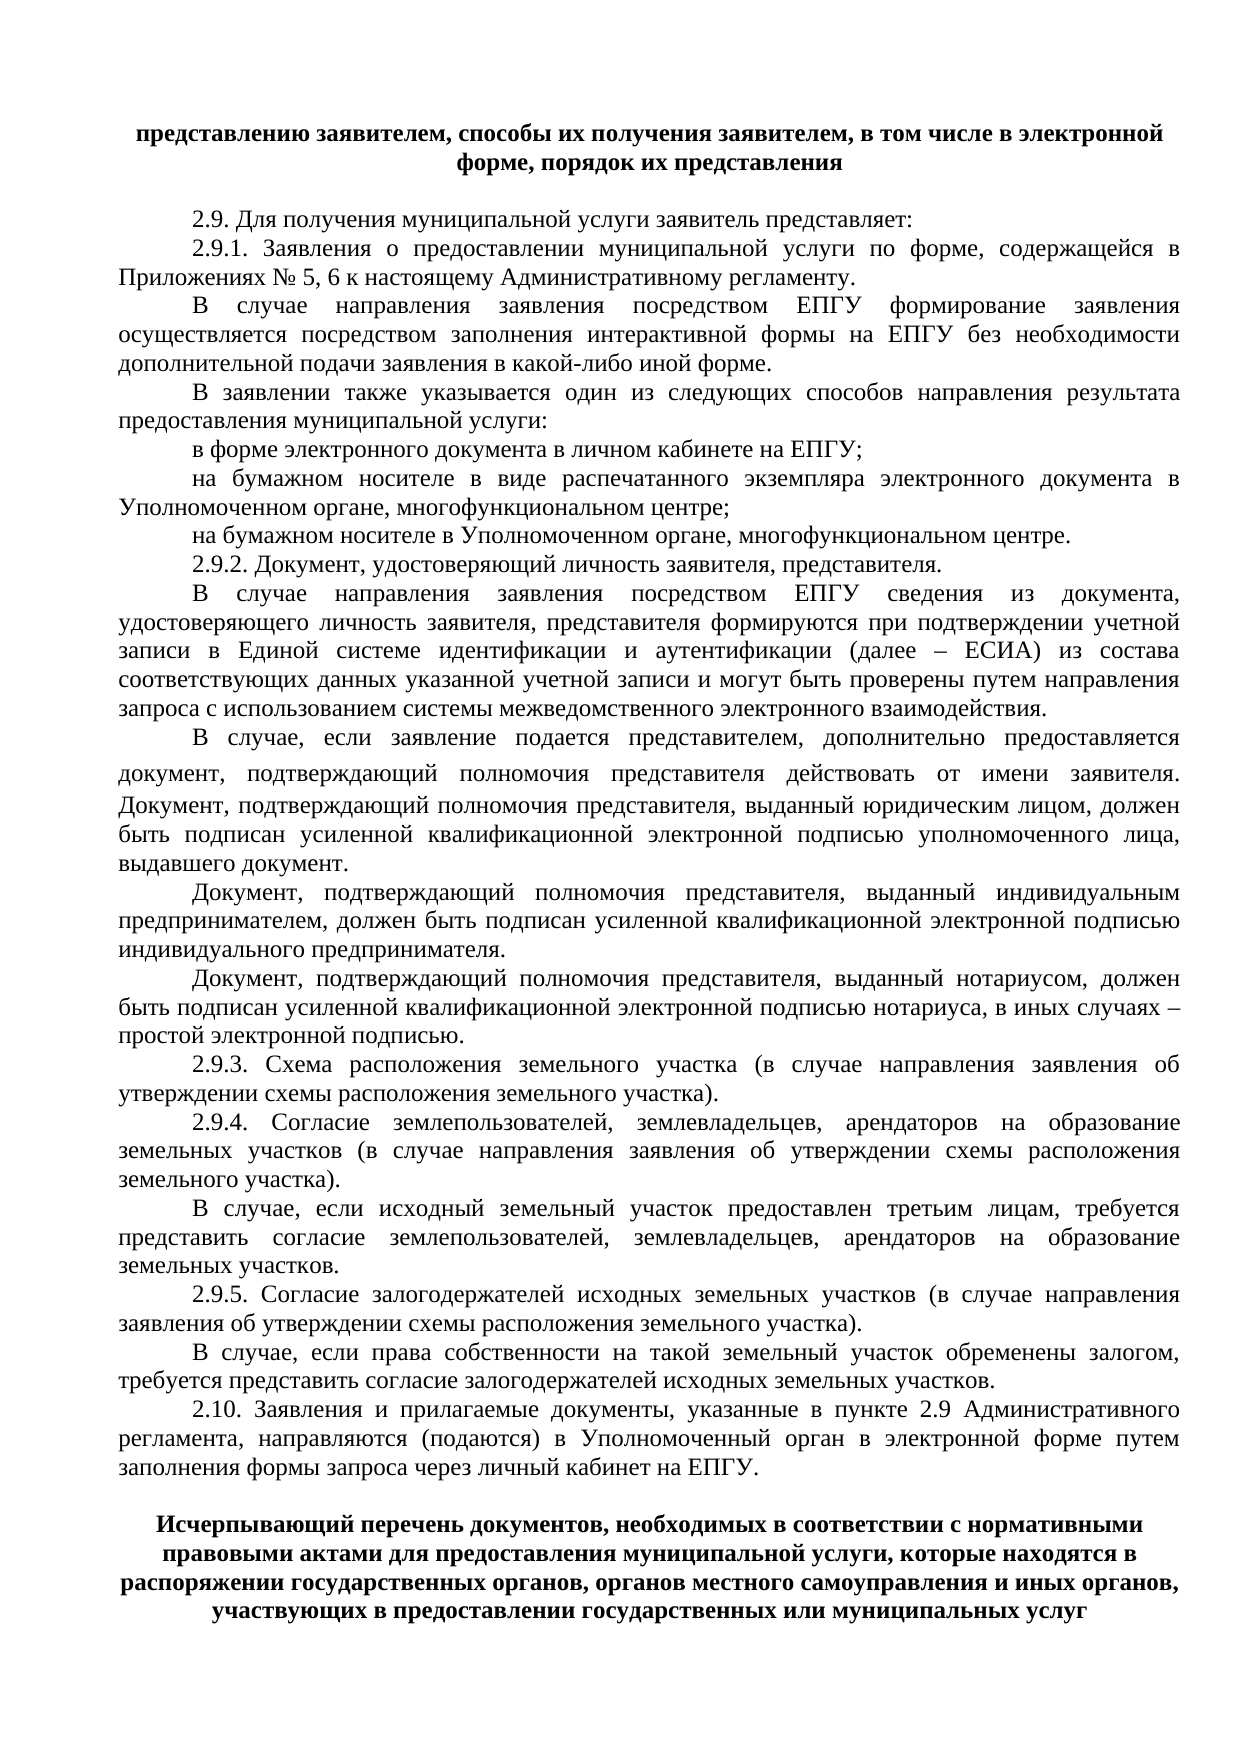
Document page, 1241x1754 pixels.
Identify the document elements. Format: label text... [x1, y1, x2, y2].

text 2.9.1. Заявления о предоставлении муниципальной услуги по форме, содержащейся в Приложениях № 5, 6 к настоящему Административному регламенту. [118, 233, 1181, 291]
text Исчерпывающий перечень документов, необходимых в соответствии с нормативными правовыми актами для предоставления муниципальной услуги, которые находятся в распоряжении государственных органов, органов местного самоуправления и иных органов, участвующих в предоставлении государственных или муниципальных услуг [118, 1509, 1181, 1624]
text на бумажном носителе в Уполномоченном органе, многофункциональном центре. [118, 521, 1181, 549]
text 2.9. Для получения муниципальной услуги заявитель представляет: [118, 204, 1181, 233]
text В случае направления заявления посредством ЕПГУ сведения из документа, удостоверяющего личность заявителя, представителя формируются при подтверждении учетной записи в Единой системе идентификации и аутентификации (далее – ЕСИА) из состава соответствующих данных указанной учетной записи и могут быть проверены путем направления запроса с использованием системы межведомственного электронного взаимодействия. [118, 578, 1181, 722]
text 2.9.2. Документ, удостоверяющий личность заявителя, представителя. [118, 549, 1181, 578]
text 2.9.3. Схема расположения земельного участка (в случае направления заявления об утверждении схемы расположения земельного участка). [118, 1049, 1181, 1107]
text 2.10. Заявления и прилагаемые документы, указанные в пункте 2.9 Административного регламента, направляются (подаются) в Уполномоченный орган в электронной форме путем заполнения формы запроса через личный кабинет на ЕПГУ. [118, 1394, 1181, 1481]
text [118, 118, 1181, 176]
text Документ, подтверждающий полномочия представителя, выданный индивидуальным предпринимателем, должен быть подписан усиленной квалификационной электронной подписью индивидуального предпринимателя. [118, 877, 1181, 963]
text 2.9.5. Согласие залогодержателей исходных земельных участков (в случае направления заявления об утверждении схемы расположения земельного участка). [118, 1279, 1181, 1337]
text Документ, подтверждающий полномочия представителя, выданный нотариусом, должен быть подписан усиленной квалификационной электронной подписью нотариуса, в иных случаях – простой электронной подписью. [118, 963, 1181, 1049]
text В случае, если исходный земельный участок предоставлен третьим лицам, требуется представить согласие землепользователей, землевладельцев, арендаторов на образование земельных участков. [118, 1193, 1181, 1279]
text В случае, если заявление подается представителем, дополнительно предоставляется документ, подтверждающий полномочия представителя действовать от имени заявителя. Документ, подтверждающий полномочия представителя, выданный юридическим лицом, должен быть подписан усиленной квалификационной электронной подписью уполномоченного лица, выдавшего документ. [118, 722, 1181, 877]
text на бумажном носителе в виде распечатанного экземпляра электронного документа в Уполномоченном органе, многофункциональном центре; [118, 463, 1181, 521]
text В случае, если права собственности на такой земельный участок обременены залогом, требуется представить согласие залогодержателей исходных земельных участков. [118, 1337, 1181, 1394]
text В заявлении также указывается один из следующих способов направления результата предоставления муниципальной услуги: [118, 377, 1181, 434]
text В случае направления заявления посредством ЕПГУ формирование заявления осуществляется посредством заполнения интерактивной формы на ЕПГУ без необходимости дополнительной подачи заявления в какой-либо иной форме. [118, 291, 1181, 377]
text 2.9.4. Согласие землепользователей, землевладельцев, арендаторов на образование земельных участков (в случае направления заявления об утверждении схемы расположения земельного участка). [118, 1107, 1181, 1193]
text в форме электронного документа в личном кабинете на ЕПГУ; [118, 434, 1181, 463]
